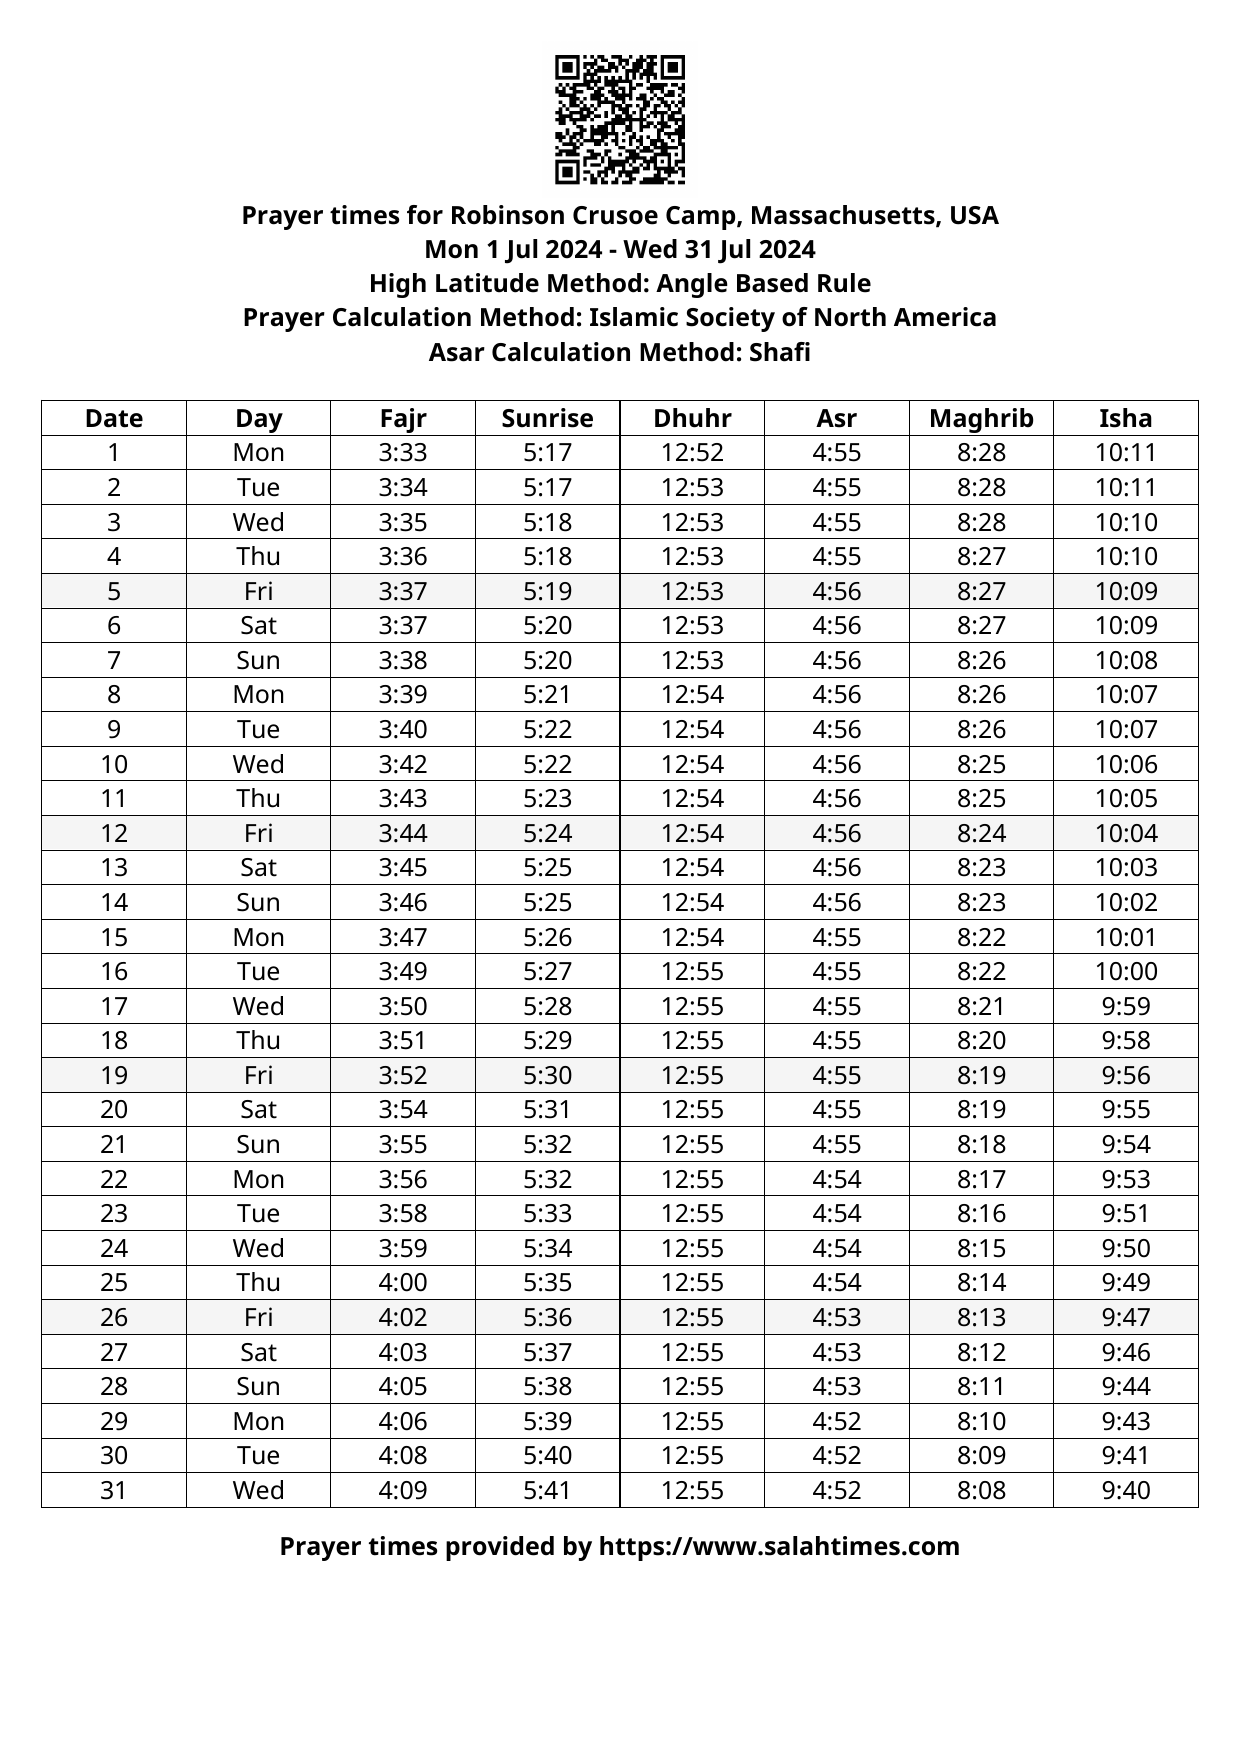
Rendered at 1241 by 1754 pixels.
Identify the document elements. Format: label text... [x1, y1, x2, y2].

table_cell 3:39 [331, 678, 475, 711]
table_cell 12:54 [621, 747, 764, 780]
table_cell 5:21 [476, 678, 619, 711]
picture [542, 41, 699, 198]
table_cell 4:55 [765, 1058, 909, 1092]
table_cell 14 [42, 885, 186, 919]
table_cell 3:34 [331, 470, 475, 504]
table_cell 9:55 [1054, 1093, 1198, 1126]
table_cell 5:20 [476, 643, 619, 677]
table_cell 8:17 [910, 1162, 1053, 1195]
table_cell 5:26 [476, 920, 619, 953]
table_cell 9:51 [1054, 1196, 1198, 1230]
table_cell 4 [42, 539, 186, 573]
table_cell 4:56 [765, 712, 909, 746]
table_cell 12:53 [621, 470, 764, 504]
table_cell 8:15 [910, 1231, 1053, 1264]
table_cell Fri [187, 816, 330, 849]
table_cell 2 [42, 470, 186, 504]
table_cell 12:55 [621, 1093, 764, 1126]
table_cell 4:55 [765, 1024, 909, 1057]
table_cell 5:35 [476, 1266, 619, 1299]
table_cell 4:53 [765, 1300, 909, 1334]
table_cell 3:37 [331, 609, 475, 642]
table_cell 4:55 [765, 1127, 909, 1161]
table_cell 18 [42, 1024, 186, 1057]
table_cell Tue [187, 954, 330, 988]
table_cell 12:54 [621, 712, 764, 746]
table_cell 12:55 [621, 1196, 764, 1230]
table_cell 4:55 [765, 954, 909, 988]
table_cell 12:54 [621, 885, 764, 919]
table_cell Sun [187, 1369, 330, 1403]
table_cell 17 [42, 989, 186, 1022]
table_cell 3:44 [331, 816, 475, 849]
table_cell 4:56 [765, 643, 909, 677]
text Mon 1 Jul 2024 - Wed 31 Jul 2024 [42, 232, 1198, 266]
table_header Day [187, 401, 330, 434]
table_cell 10:00 [1054, 954, 1198, 988]
table_cell 8:28 [910, 436, 1053, 469]
table_cell 4:00 [331, 1266, 475, 1299]
table_cell Sat [187, 609, 330, 642]
table_cell 5:18 [476, 505, 619, 538]
table_cell 8:26 [910, 712, 1053, 746]
table_cell Tue [187, 1196, 330, 1230]
table_cell Wed [187, 1473, 330, 1507]
table_header Asr [765, 401, 909, 434]
table_cell 26 [42, 1300, 186, 1334]
table_cell Mon [187, 920, 330, 953]
table_cell 3:52 [331, 1058, 475, 1092]
table_cell 5:33 [476, 1196, 619, 1230]
table_cell Fri [187, 1300, 330, 1334]
table_cell 12:54 [621, 816, 764, 849]
text Prayer times for Robinson Crusoe Camp, Massachusetts, USA [42, 198, 1198, 232]
table_cell 4:56 [765, 574, 909, 607]
table_cell 8:28 [910, 470, 1053, 504]
table_cell 4:56 [765, 885, 909, 919]
table_cell 9:46 [1054, 1335, 1198, 1368]
table_cell 12:55 [621, 1300, 764, 1334]
table_cell 5:23 [476, 781, 619, 815]
table_cell 4:05 [331, 1369, 475, 1403]
table_cell 4:56 [765, 609, 909, 642]
table_cell 10:04 [1054, 816, 1198, 849]
table_cell 5:22 [476, 747, 619, 780]
table_cell 12:55 [621, 1404, 764, 1437]
table_cell Sat [187, 851, 330, 884]
table_cell 12:55 [621, 1024, 764, 1057]
table_cell 9:41 [1054, 1439, 1198, 1472]
table_cell 8:18 [910, 1127, 1053, 1161]
table_cell 8:25 [910, 781, 1053, 815]
table_cell 5:37 [476, 1335, 619, 1368]
table_cell 5:36 [476, 1300, 619, 1334]
table_cell Mon [187, 1162, 330, 1195]
table_cell 9:50 [1054, 1231, 1198, 1264]
table_cell 3:55 [331, 1127, 475, 1161]
table_cell 25 [42, 1266, 186, 1299]
table_cell 8:10 [910, 1404, 1053, 1437]
table_cell Thu [187, 539, 330, 573]
table_cell Wed [187, 747, 330, 780]
table_cell 8:14 [910, 1266, 1053, 1299]
table_cell 4:53 [765, 1369, 909, 1403]
table_cell 10:02 [1054, 885, 1198, 919]
table_cell 8:28 [910, 505, 1053, 538]
table_cell Fri [187, 574, 330, 607]
table_cell 1 [42, 436, 186, 469]
table_cell 8:26 [910, 643, 1053, 677]
table_cell 12 [42, 816, 186, 849]
table_cell 8:22 [910, 920, 1053, 953]
table_cell 3:38 [331, 643, 475, 677]
table_cell 12:54 [621, 920, 764, 953]
table_cell 10 [42, 747, 186, 780]
table_cell 9:58 [1054, 1024, 1198, 1057]
table_cell 8:13 [910, 1300, 1053, 1334]
table_cell Thu [187, 1024, 330, 1057]
table_header Fajr [331, 401, 475, 434]
table_cell 3:33 [331, 436, 475, 469]
table_cell 12:52 [621, 436, 764, 469]
table_cell 4:02 [331, 1300, 475, 1334]
table_cell 19 [42, 1058, 186, 1092]
table_cell 10:11 [1054, 470, 1198, 504]
table_cell 10:10 [1054, 539, 1198, 573]
table_cell 4:52 [765, 1439, 909, 1472]
table_cell 9:53 [1054, 1162, 1198, 1195]
table_cell 4:56 [765, 747, 909, 780]
table_cell 10:08 [1054, 643, 1198, 677]
table_cell 5:28 [476, 989, 619, 1022]
text Prayer Calculation Method: Islamic Society of North America [42, 300, 1198, 334]
table_cell 3:43 [331, 781, 475, 815]
table_header Sunrise [476, 401, 619, 434]
text Prayer times provided by https://www.salahtimes.com [42, 1528, 1198, 1563]
table_cell 4:09 [331, 1473, 475, 1507]
table_cell 8 [42, 678, 186, 711]
table_cell 10:05 [1054, 781, 1198, 815]
table_cell 30 [42, 1439, 186, 1472]
table_cell 8:23 [910, 885, 1053, 919]
table_cell 4:56 [765, 851, 909, 884]
table_cell 12:55 [621, 1439, 764, 1472]
table_cell 8:19 [910, 1058, 1053, 1092]
table_cell 8:20 [910, 1024, 1053, 1057]
table_cell 8:26 [910, 678, 1053, 711]
table_cell 4:55 [765, 1093, 909, 1126]
table_cell 10:09 [1054, 609, 1198, 642]
table_cell 3:45 [331, 851, 475, 884]
table_cell 3:42 [331, 747, 475, 780]
table_cell 5:41 [476, 1473, 619, 1507]
table_cell 10:07 [1054, 678, 1198, 711]
table_cell 5:31 [476, 1093, 619, 1126]
table_cell 3:58 [331, 1196, 475, 1230]
table_cell 10:03 [1054, 851, 1198, 884]
table_cell 4:55 [765, 539, 909, 573]
table_cell 29 [42, 1404, 186, 1437]
table_cell Sun [187, 885, 330, 919]
table_cell 12:53 [621, 574, 764, 607]
table_cell 3:49 [331, 954, 475, 988]
table_cell 12:53 [621, 643, 764, 677]
table_cell 10:09 [1054, 574, 1198, 607]
table_cell 9:54 [1054, 1127, 1198, 1161]
table_cell Fri [187, 1058, 330, 1092]
table_cell 12:55 [621, 1127, 764, 1161]
table_cell 5:18 [476, 539, 619, 573]
table_cell 9:49 [1054, 1266, 1198, 1299]
table_cell 5:40 [476, 1439, 619, 1472]
table_cell 5:24 [476, 816, 619, 849]
table_cell 12:55 [621, 1335, 764, 1368]
table_cell 6 [42, 609, 186, 642]
table_cell 8:16 [910, 1196, 1053, 1230]
table_cell Sat [187, 1093, 330, 1126]
table_cell 5 [42, 574, 186, 607]
table_cell 3:36 [331, 539, 475, 573]
table_cell 8:25 [910, 747, 1053, 780]
table_cell 8:27 [910, 539, 1053, 573]
table_cell 8:24 [910, 816, 1053, 849]
table_cell 5:32 [476, 1162, 619, 1195]
table_cell 4:53 [765, 1335, 909, 1368]
table_cell 10:11 [1054, 436, 1198, 469]
table_cell 5:32 [476, 1127, 619, 1161]
table_cell 8:19 [910, 1093, 1053, 1126]
table_cell 3:47 [331, 920, 475, 953]
table_cell 8:27 [910, 609, 1053, 642]
table_cell 3:50 [331, 989, 475, 1022]
table_cell Tue [187, 1439, 330, 1472]
table_header Maghrib [910, 401, 1053, 434]
table_cell 5:38 [476, 1369, 619, 1403]
table_cell 5:27 [476, 954, 619, 988]
table_cell 12:53 [621, 505, 764, 538]
table_cell 4:08 [331, 1439, 475, 1472]
table_cell 3:56 [331, 1162, 475, 1195]
table_cell 12:55 [621, 1058, 764, 1092]
table_cell 31 [42, 1473, 186, 1507]
table_cell Mon [187, 678, 330, 711]
table_cell 4:52 [765, 1473, 909, 1507]
table_cell 3:54 [331, 1093, 475, 1126]
table_cell 4:55 [765, 989, 909, 1022]
table_cell 27 [42, 1335, 186, 1368]
table_cell 8:12 [910, 1335, 1053, 1368]
table_cell 3 [42, 505, 186, 538]
table_cell 10:06 [1054, 747, 1198, 780]
table_cell Tue [187, 470, 330, 504]
table_cell 12:55 [621, 1162, 764, 1195]
table_cell 13 [42, 851, 186, 884]
table_cell 20 [42, 1093, 186, 1126]
table_cell 4:54 [765, 1196, 909, 1230]
table_cell 8:09 [910, 1439, 1053, 1472]
table_cell Thu [187, 781, 330, 815]
table_cell 4:03 [331, 1335, 475, 1368]
table_cell Wed [187, 1231, 330, 1264]
table_cell 4:56 [765, 781, 909, 815]
table_cell 9:56 [1054, 1058, 1198, 1092]
table_cell 9 [42, 712, 186, 746]
table_cell 4:54 [765, 1266, 909, 1299]
table_cell Wed [187, 989, 330, 1022]
table_cell Sat [187, 1335, 330, 1368]
table_cell 9:59 [1054, 989, 1198, 1022]
table_cell 3:35 [331, 505, 475, 538]
table_cell 9:44 [1054, 1369, 1198, 1403]
table_cell 12:53 [621, 539, 764, 573]
table_cell 4:55 [765, 505, 909, 538]
table_cell Wed [187, 505, 330, 538]
table_cell 4:56 [765, 816, 909, 849]
table_cell 4:56 [765, 678, 909, 711]
table_cell Tue [187, 712, 330, 746]
text High Latitude Method: Angle Based Rule [42, 266, 1198, 300]
table_cell 22 [42, 1162, 186, 1195]
table_cell 5:17 [476, 436, 619, 469]
table_cell 12:54 [621, 678, 764, 711]
table_cell 9:40 [1054, 1473, 1198, 1507]
table_cell 5:25 [476, 851, 619, 884]
table_cell 8:08 [910, 1473, 1053, 1507]
table_cell 12:55 [621, 954, 764, 988]
table_cell Mon [187, 436, 330, 469]
table_header Date [42, 401, 186, 434]
table_header Dhuhr [621, 401, 764, 434]
table_cell 21 [42, 1127, 186, 1161]
table_cell 5:30 [476, 1058, 619, 1092]
table_cell 4:06 [331, 1404, 475, 1437]
table_cell 12:55 [621, 1231, 764, 1264]
table_cell 10:10 [1054, 505, 1198, 538]
table_cell 11 [42, 781, 186, 815]
table_cell 4:54 [765, 1162, 909, 1195]
table_cell 28 [42, 1369, 186, 1403]
table_cell 24 [42, 1231, 186, 1264]
table_cell 23 [42, 1196, 186, 1230]
table_cell 3:59 [331, 1231, 475, 1264]
table_cell 5:17 [476, 470, 619, 504]
table_cell 8:22 [910, 954, 1053, 988]
table_cell 8:21 [910, 989, 1053, 1022]
table_cell 3:40 [331, 712, 475, 746]
table_cell 8:27 [910, 574, 1053, 607]
table_cell 5:25 [476, 885, 619, 919]
table_header Isha [1054, 401, 1198, 434]
table_cell 16 [42, 954, 186, 988]
table_cell 10:01 [1054, 920, 1198, 953]
table_cell 4:54 [765, 1231, 909, 1264]
table_cell 12:53 [621, 609, 764, 642]
table_cell 3:46 [331, 885, 475, 919]
table_cell 5:29 [476, 1024, 619, 1057]
table_cell 7 [42, 643, 186, 677]
table_cell Thu [187, 1266, 330, 1299]
table_cell 4:55 [765, 470, 909, 504]
table_cell 4:55 [765, 920, 909, 953]
table_cell 12:54 [621, 851, 764, 884]
table_cell 3:51 [331, 1024, 475, 1057]
table_cell 5:39 [476, 1404, 619, 1437]
table_cell 4:52 [765, 1404, 909, 1437]
text Asar Calculation Method: Shafi [42, 334, 1198, 368]
table_cell 12:54 [621, 781, 764, 815]
table_cell Sun [187, 1127, 330, 1161]
table_cell 12:55 [621, 1369, 764, 1403]
table_cell 12:55 [621, 989, 764, 1022]
table_cell Sun [187, 643, 330, 677]
table_cell 15 [42, 920, 186, 953]
table_cell 8:11 [910, 1369, 1053, 1403]
table_cell 5:19 [476, 574, 619, 607]
table_cell 8:23 [910, 851, 1053, 884]
table_cell 12:55 [621, 1266, 764, 1299]
table_cell 9:43 [1054, 1404, 1198, 1437]
table_cell 5:34 [476, 1231, 619, 1264]
table_cell 5:22 [476, 712, 619, 746]
table_cell 12:55 [621, 1473, 764, 1507]
table_cell 10:07 [1054, 712, 1198, 746]
table_cell 4:55 [765, 436, 909, 469]
table_cell 3:37 [331, 574, 475, 607]
table_cell 9:47 [1054, 1300, 1198, 1334]
table_cell Mon [187, 1404, 330, 1437]
table_cell 5:20 [476, 609, 619, 642]
